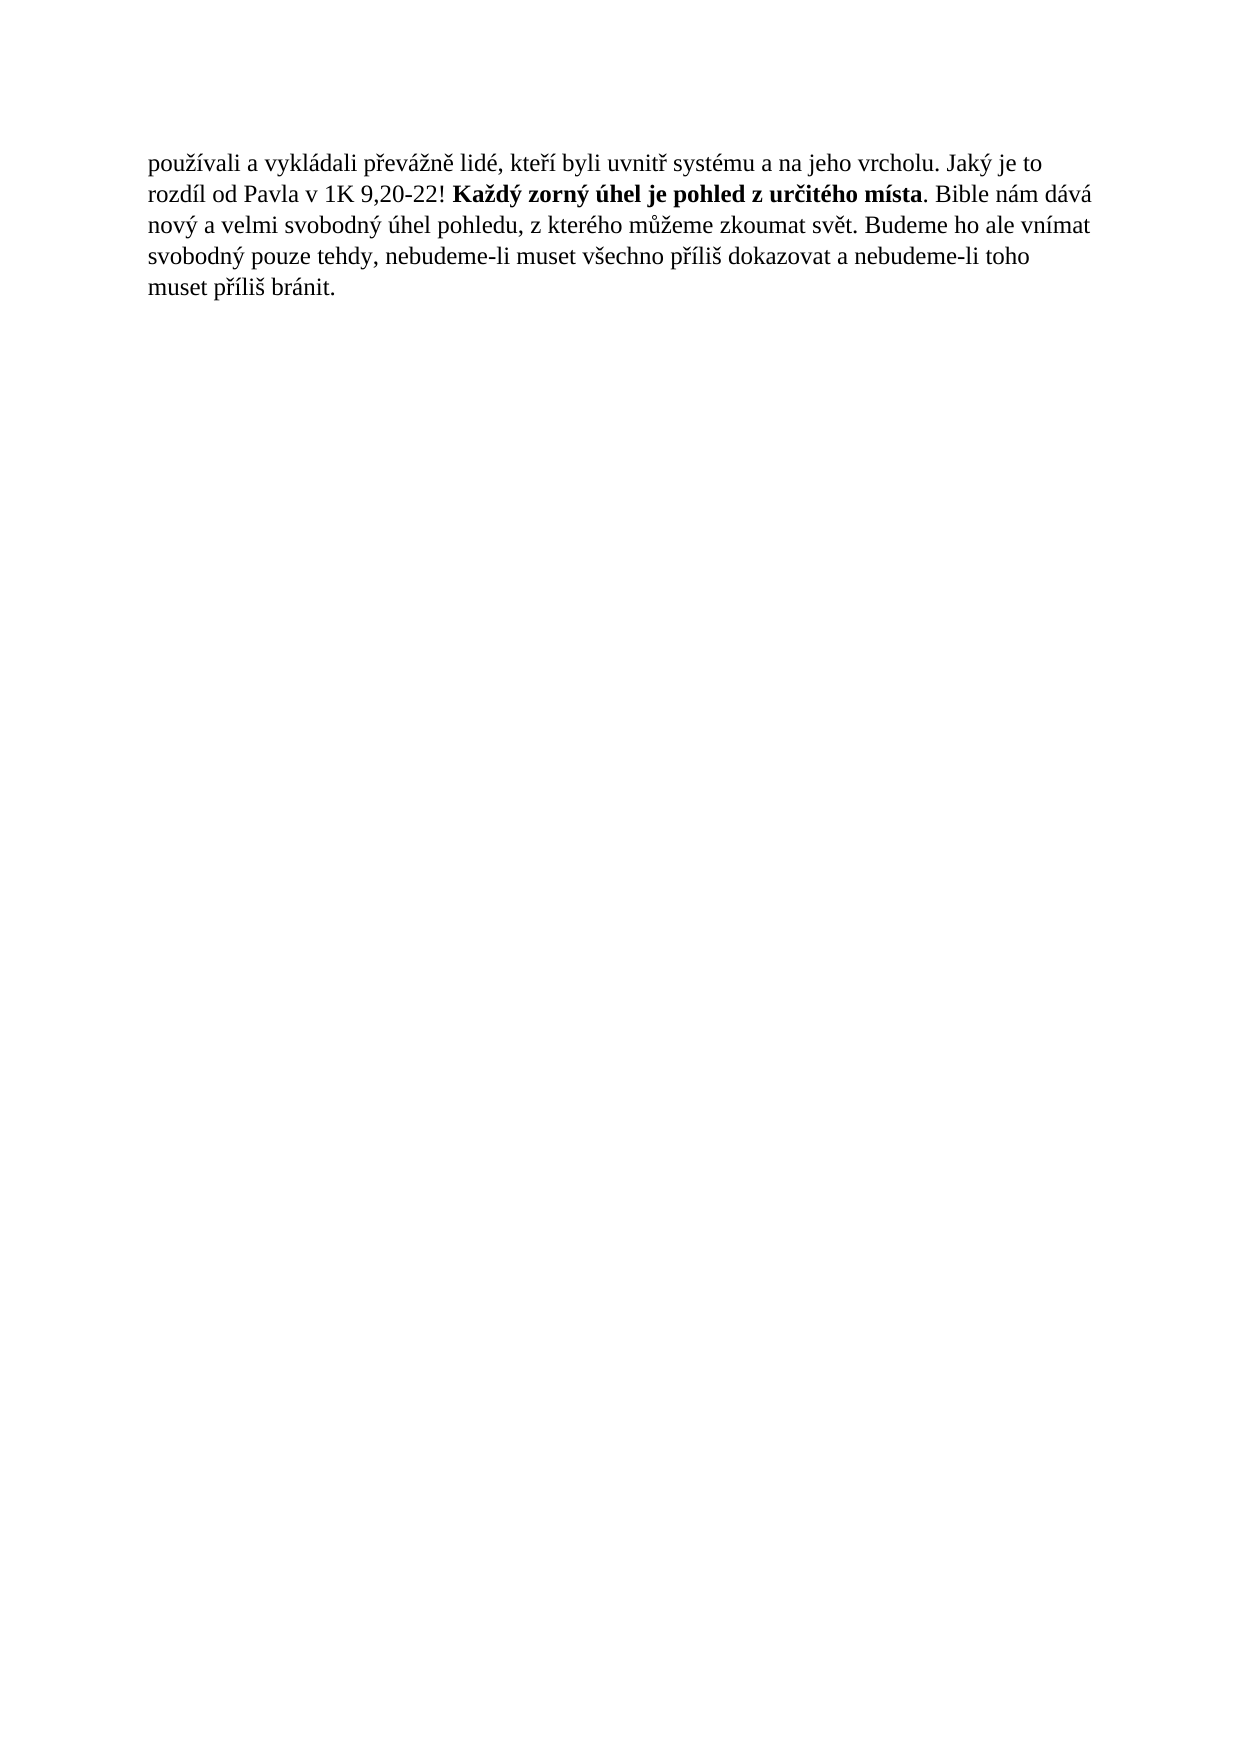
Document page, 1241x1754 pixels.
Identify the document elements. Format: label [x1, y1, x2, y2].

text [148, 148, 1093, 301]
